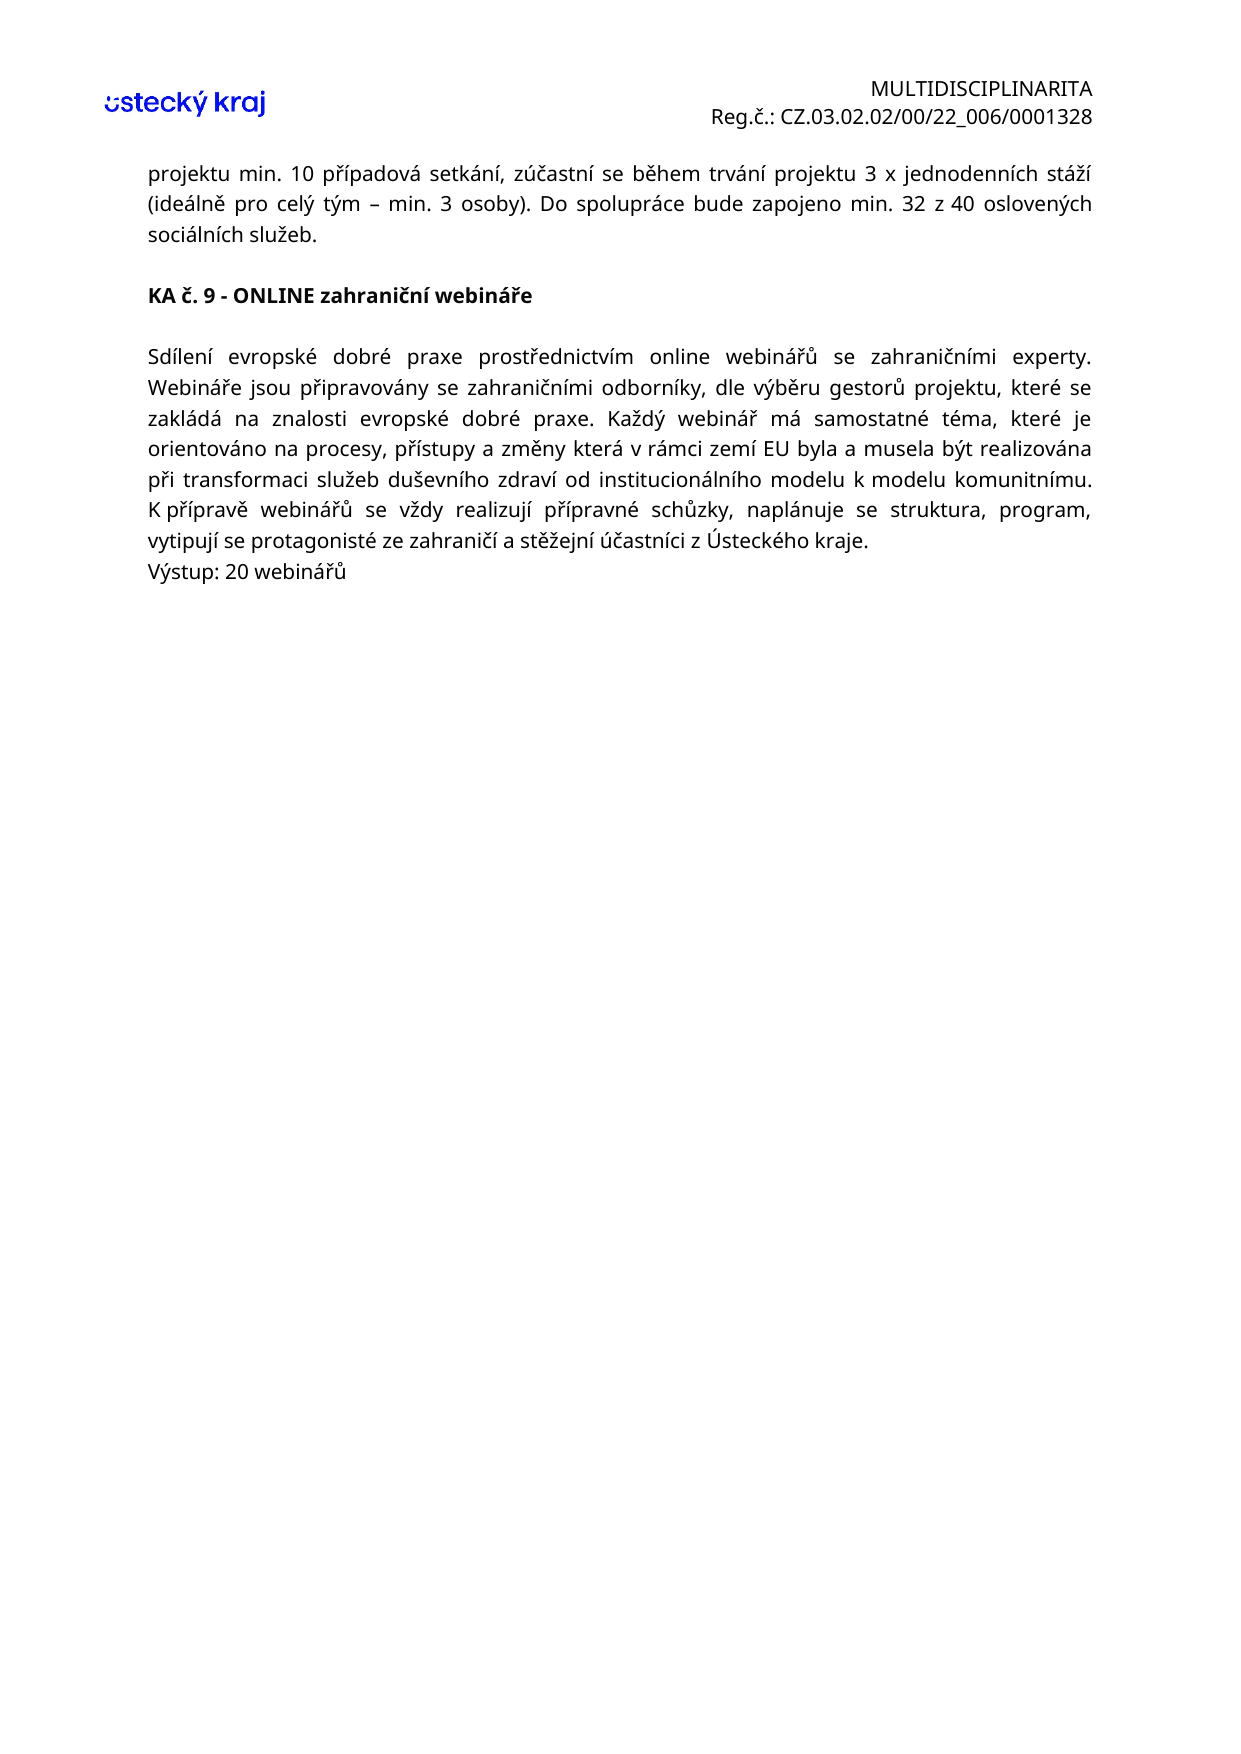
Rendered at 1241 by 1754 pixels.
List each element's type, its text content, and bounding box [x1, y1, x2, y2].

text Výstup: 20 webinářů [148, 557, 1093, 585]
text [148, 159, 1093, 248]
text Sdílení evropské dobré praxe prostřednictvím online webinářů se zahraničními experty. Webináře jsou připravovány se zahraničními odborníky, dle výběru gestorů projektu, které se zakládá na znalosti evropské dobré praxe. Každý webinář má samostatné téma, které je orientováno na procesy, přístupy a změny která v rámci zemí EU byla a musela být realizována při transformaci služeb duševního zdraví od institucionálního modelu k modelu komunitnímu. K přípravě webinářů se vždy realizují přípravné schůzky, naplánuje se struktura, program, vytipují se protagonisté ze zahraničí a stěžejní účastníci z Ústeckého kraje. [148, 342, 1093, 554]
text KA č. 9 - ONLINE zahraniční webináře [148, 281, 1093, 309]
picture [37, 0, 332, 138]
